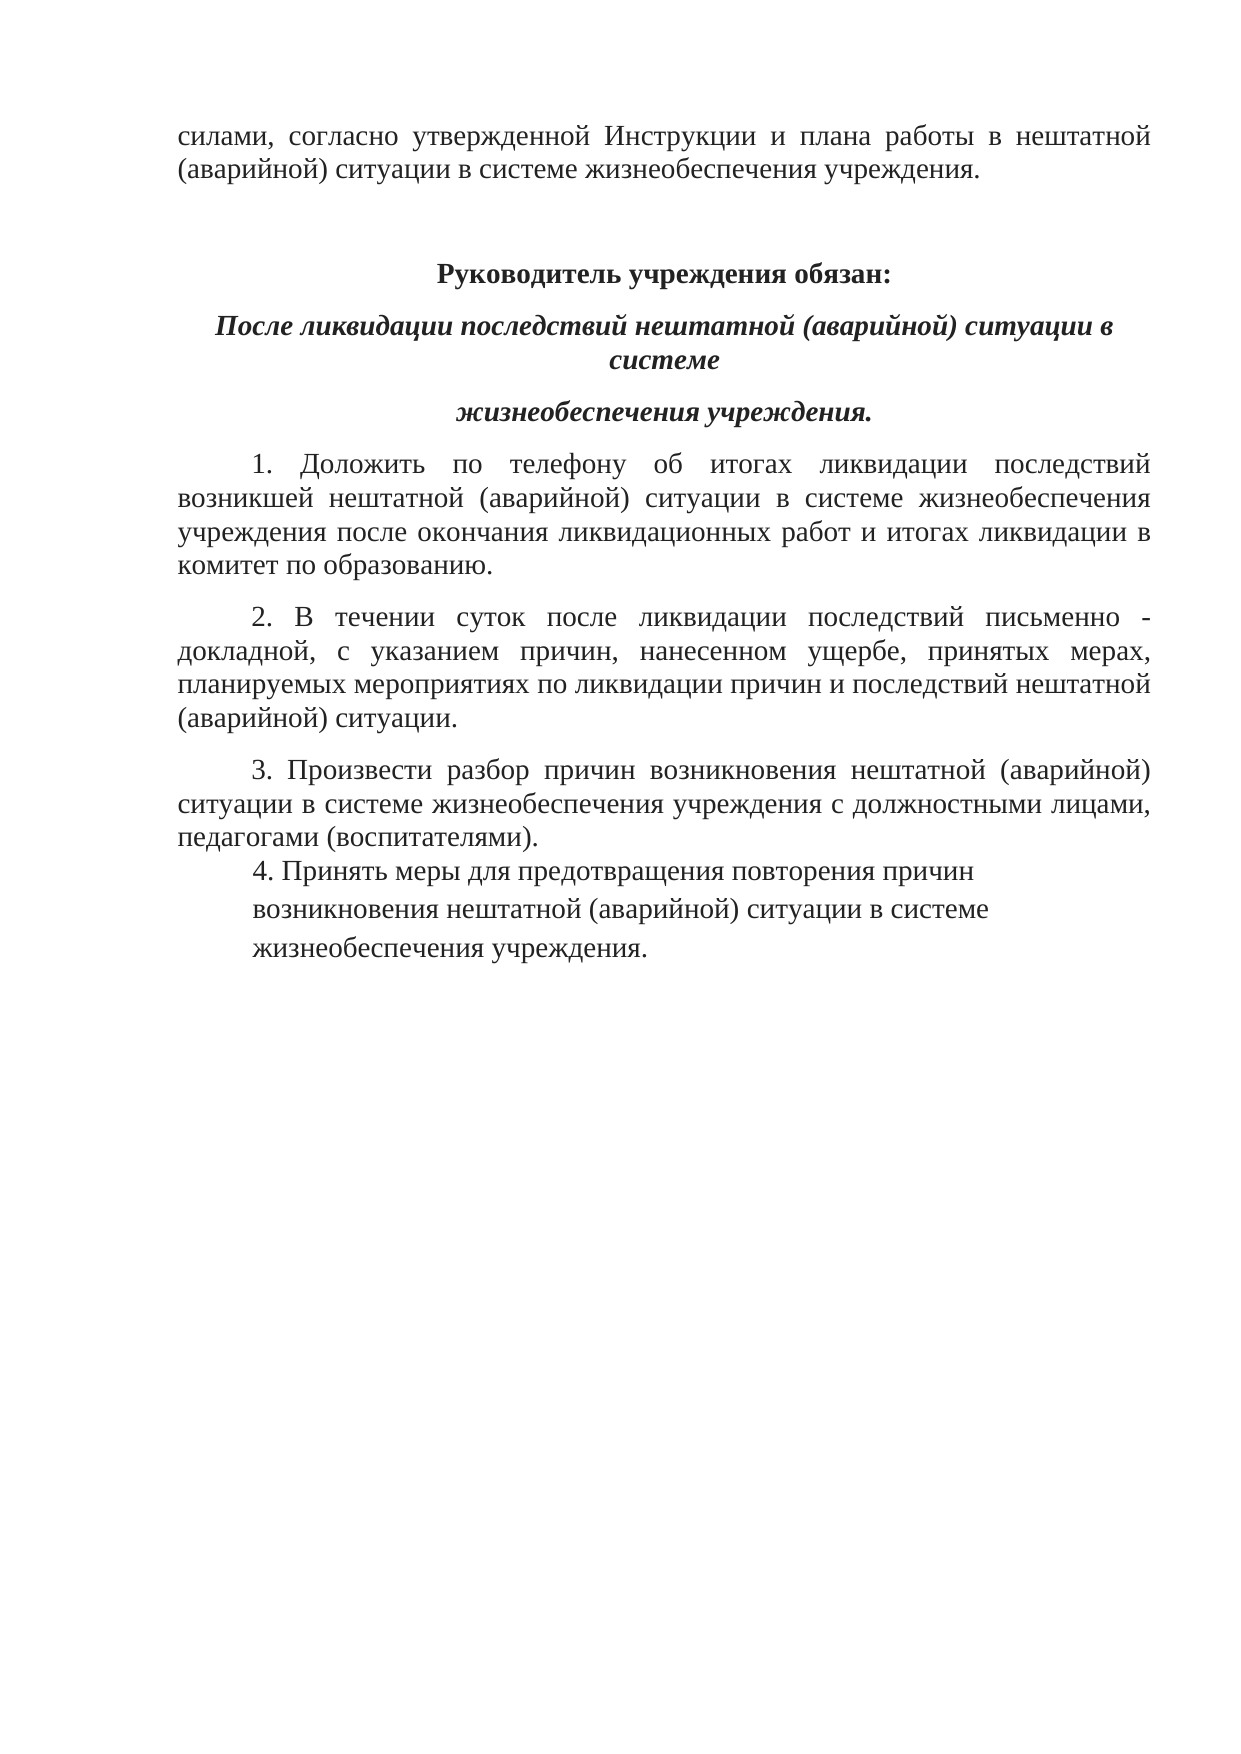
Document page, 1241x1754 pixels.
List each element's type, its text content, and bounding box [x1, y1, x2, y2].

text 2. В течении суток после ликвидации последствий письменно - докладной, с указанием причин, нанесенном ущербе, принятых мерах, планируемых мероприятиях по ликвидации причин и последствий нештатной (аварийной) ситуации. [177, 599, 1152, 734]
text жизнеобеспечения учреждения. [177, 394, 1152, 428]
text После ликвидации последствий нештатной (аварийной) ситуации в системе [177, 308, 1152, 376]
text 3. Произвести разбор причин возникновения нештатной (аварийной) ситуации в системе жизнеобеспечения учреждения с должностными лицами, педагогами (воспитателями). [177, 752, 1152, 853]
text 1. Доложить по телефону об итогах ликвидации последствий возникшей нештатной (аварийной) ситуации в системе жизнеобеспечения учреждения после окончания ликвидационных работ и итогах ликвидации в комитет по образованию. [177, 447, 1152, 581]
text Руководитель учреждения обязан: [177, 256, 1152, 290]
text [177, 118, 1152, 185]
text 4. Принять меры для предотвращения повторения причин возникновения нештатной (аварийной) ситуации в системе жизнеобеспечения учреждения. [252, 853, 1152, 964]
